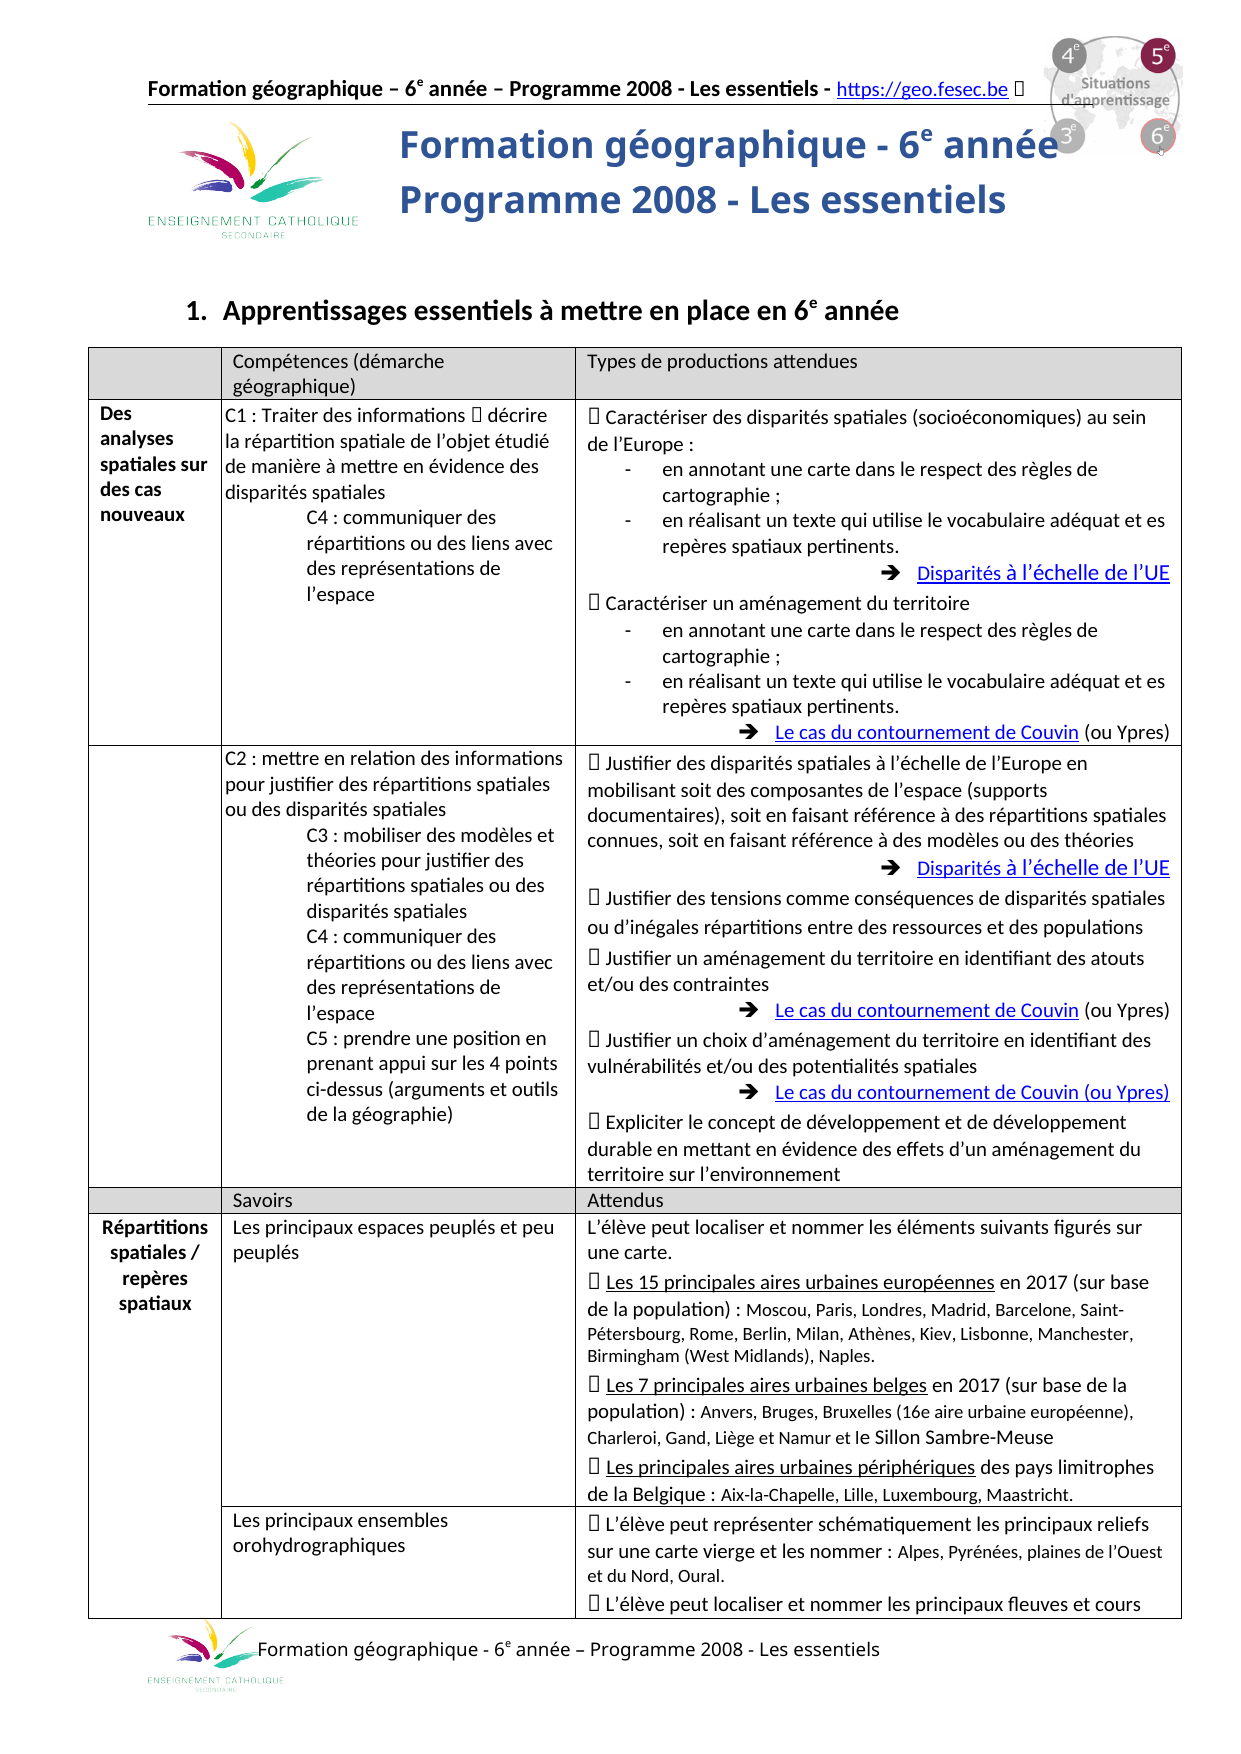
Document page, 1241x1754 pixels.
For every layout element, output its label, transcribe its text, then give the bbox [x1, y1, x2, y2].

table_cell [576, 1507, 1181, 1618]
table_cell Les principaux espaces peuplés et peu peuplés [222, 1214, 575, 1506]
table_cell C1 : Traiter des informations  décrire la répartition spatiale de l’objet étudié de manière à mettre en évidence des disparités spatiales C4 : communiquer des répartitions ou des liens avec des représentations de l’espace [222, 400, 575, 744]
table_cell  Caractériser des disparités spatiales (socioéconomiques) au sein de l’Europe : en annotant une carte dans le respect des règles de cartographie ; en réalisant un texte qui utilise le vocabulaire adéquat et es repères spatiaux pertinents. Disparités à l’échelle de l’UE  Caractériser un aménagement du territoire en annotant une carte dans le respect des règles de cartographie ; en réalisant un texte qui utilise le vocabulaire adéquat et es repères spatiaux pertinents. Le cas du contournement de Couvin (ou Ypres) [576, 400, 1181, 744]
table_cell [222, 1507, 575, 1618]
table_header Compétences (démarche géographique) [222, 348, 575, 399]
text Formation géographique - 6e année Programme 2008 - Les essentiels [399, 118, 1093, 224]
table_cell Répartitions spatiales / repères spatiaux [89, 1214, 221, 1618]
table_cell Attendus [576, 1188, 1181, 1213]
picture [147, 1619, 284, 1694]
picture [1043, 36, 1184, 157]
table_cell [89, 1188, 221, 1213]
table_header [89, 348, 221, 399]
picture [147, 118, 359, 242]
table_cell [89, 746, 221, 1187]
table_cell L’élève peut localiser et nommer les éléments suivants figurés sur une carte.  Les 15 principales aires urbaines européennes en 2017 (sur base de la population) : Moscou, Paris, Londres, Madrid, Barcelone, Saint-Pétersbourg, Rome, Berlin, Milan, Athènes, Kiev, Lisbonne, Manchester, Birmingham (West Midlands), Naples.  Les 7 principales aires urbaines belges en 2017 (sur base de la population) : Anvers, Bruges, Bruxelles (16e aire urbaine européenne), Charleroi, Gand, Liège et Namur et le Sillon Sambre-Meuse  Les principales aires urbaines périphériques des pays limitrophes de la Belgique : Aix-la-Chapelle, Lille, Luxembourg, Maastricht. [576, 1214, 1181, 1506]
table_cell  Justifier des disparités spatiales à l’échelle de l’Europe en mobilisant soit des composantes de l’espace (supports documentaires), soit en faisant référence à des répartitions spatiales connues, soit en faisant référence à des modèles ou des théories Disparités à l’échelle de l’UE  Justifier des tensions comme conséquences de disparités spatiales ou d’inégales répartitions entre des ressources et des populations  Justifier un aménagement du territoire en identifiant des atouts et/ou des contraintes Le cas du contournement de Couvin (ou Ypres)  Justifier un choix d’aménagement du territoire en identifiant des vulnérabilités et/ou des potentialités spatiales Le cas du contournement de Couvin (ou Ypres)  Expliciter le concept de développement et de développement durable en mettant en évidence des effets d’un aménagement du territoire sur l’environnement [576, 746, 1181, 1187]
table_header Types de productions attendues [576, 348, 1181, 399]
table_cell C2 : mettre en relation des informations pour justifier des répartitions spatiales ou des disparités spatiales C3 : mobiliser des modèles et théories pour justifier des répartitions spatiales ou des disparités spatiales C4 : communiquer des répartitions ou des liens avec des représentations de l’espace C5 : prendre une position en prenant appui sur les 4 points ci-dessus (arguments et outils de la géographie) [222, 746, 575, 1187]
table_cell Savoirs [222, 1188, 575, 1213]
table_cell Des analyses spatiales sur des cas nouveaux [89, 400, 221, 744]
list Apprentissages essentiels à mettre en place en 6e année [185, 292, 1093, 327]
